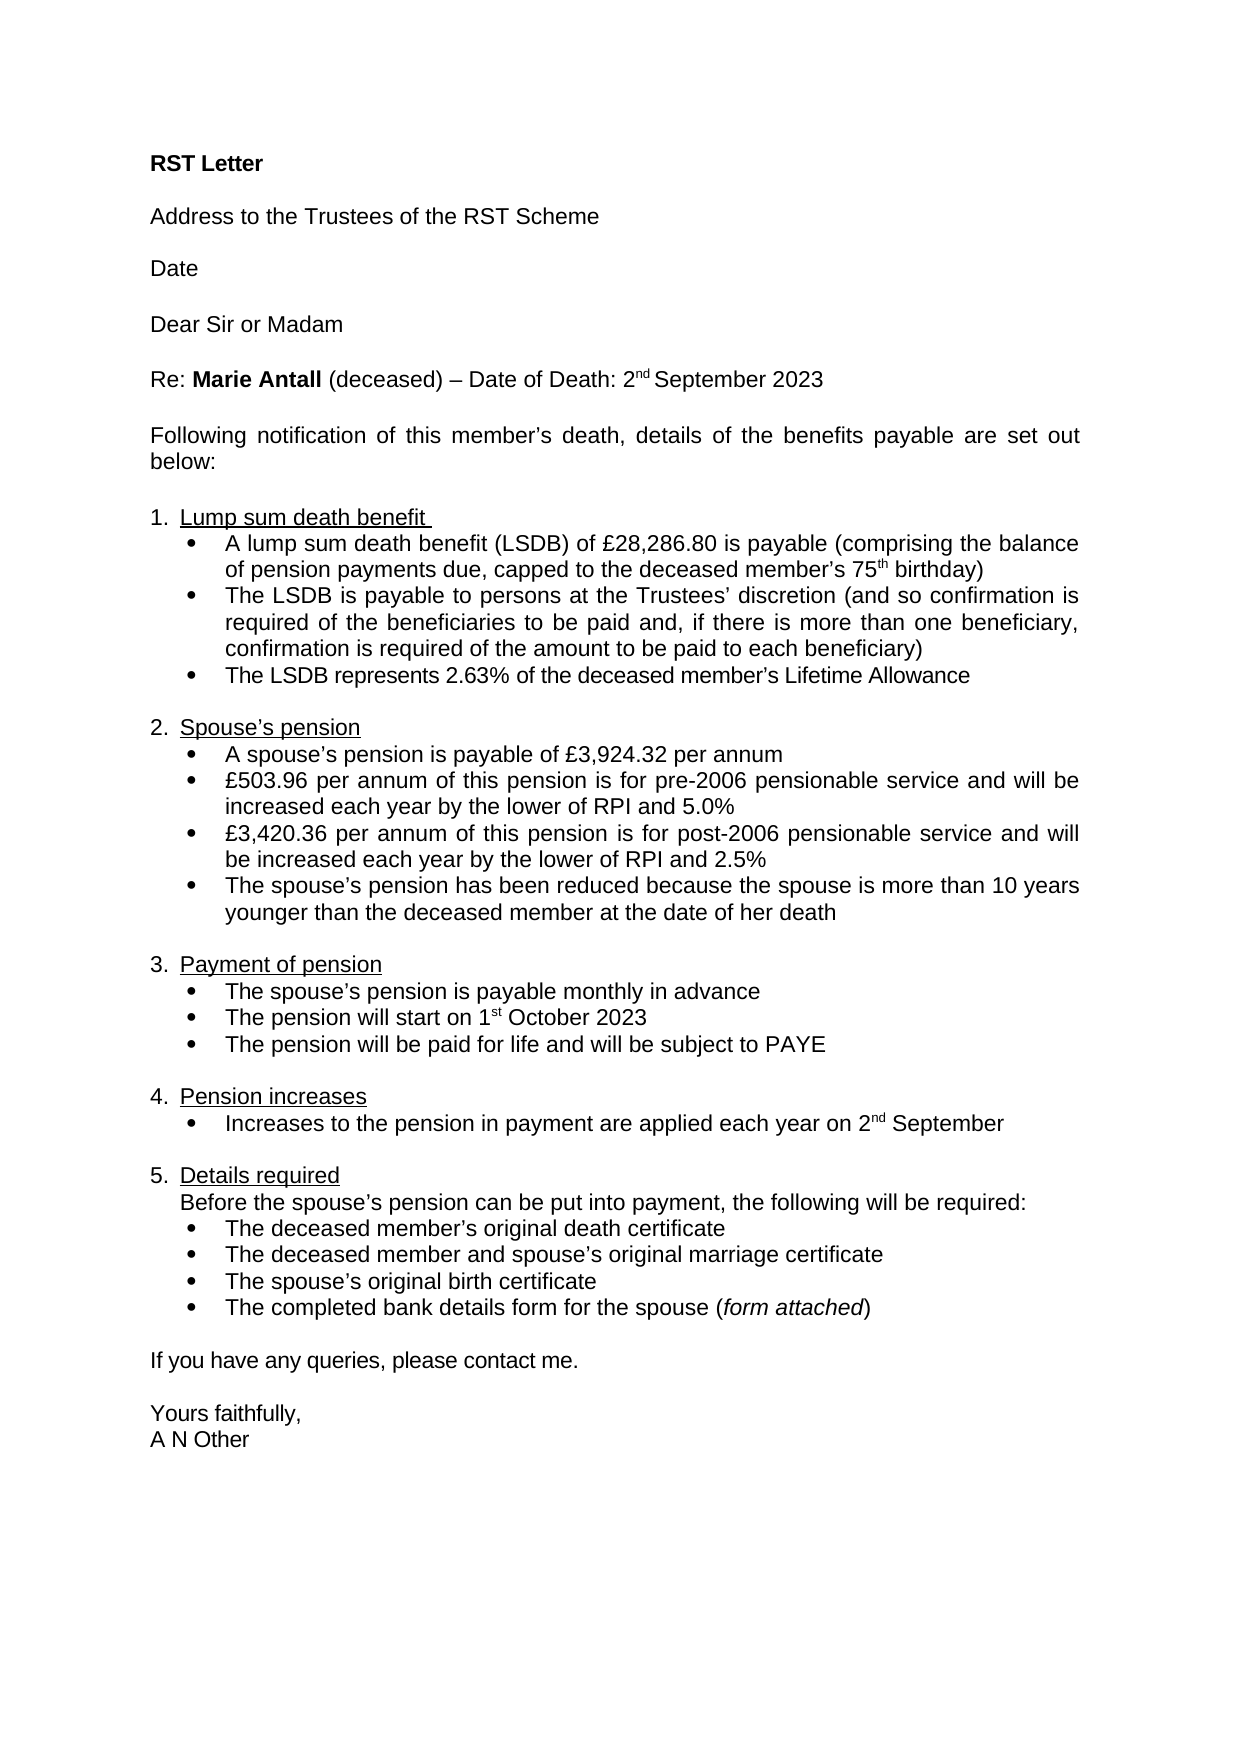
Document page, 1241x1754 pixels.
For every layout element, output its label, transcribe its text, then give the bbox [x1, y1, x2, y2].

list The LSDB is payable to persons at the Trustees’ discretion (and so confirmation is required of the beneficiaries to be paid and, if there is more than one beneficiary, confirmation is required of the amount to be paid to each beneficiary) [187, 582, 1080, 662]
text Dear Sir or Madam [150, 311, 1080, 337]
list The deceased member’s original death certificate [187, 1215, 1080, 1241]
list Details required [150, 1162, 1080, 1189]
list Pension increases [150, 1083, 1080, 1109]
list The pension will start on 1st October 2023 [187, 1004, 1080, 1031]
list The completed bank details form for the spouse (form attached) [187, 1294, 1080, 1320]
text Re: Marie Antall (deceased) – Date of Death: 2nd September 2023 [150, 366, 1080, 393]
list Payment of pension [150, 951, 1080, 978]
text Yours faithfully, [150, 1399, 1080, 1426]
list The LSDB represents 2.63% of the deceased member’s Lifetime Allowance [187, 662, 1080, 688]
text RST Letter [150, 150, 1080, 176]
list Lump sum death benefit [150, 503, 1080, 530]
list The pension will be paid for life and will be subject to PAYE [187, 1031, 1080, 1057]
list The deceased member and spouse’s original marriage certificate [187, 1241, 1080, 1268]
text A N Other [150, 1426, 1080, 1452]
text If you have any queries, please contact me. [150, 1347, 1080, 1373]
list Increases to the pension in payment are applied each year on 2nd September [187, 1109, 1080, 1136]
list The spouse’s pension has been reduced because the spouse is more than 10 years younger than the deceased member at the date of her death [187, 872, 1080, 925]
list A spouse’s pension is payable of £3,924.32 per annum [187, 741, 1080, 767]
text Date [150, 255, 1080, 282]
text Following notification of this member’s death, details of the benefits payable are set out below: [150, 422, 1080, 475]
list £503.96 per annum of this pension is for pre-2006 pensionable service and will be increased each year by the lower of RPI and 5.0% [187, 767, 1080, 820]
list Spouse’s pension [150, 714, 1080, 741]
list The spouse’s original birth certificate [187, 1268, 1080, 1294]
list A lump sum death benefit (LSDB) of £28,286.80 is payable (comprising the balance of pension payments due, capped to the deceased member’s 75th birthday) [187, 530, 1080, 582]
list The spouse’s pension is payable monthly in advance [187, 978, 1080, 1004]
text Address to the Trustees of the RST Scheme [150, 203, 1080, 229]
text Before the spouse’s pension can be put into payment, the following will be required: [179, 1189, 1080, 1215]
list £3,420.36 per annum of this pension is for post-2006 pensionable service and will be increased each year by the lower of RPI and 2.5% [187, 820, 1080, 872]
